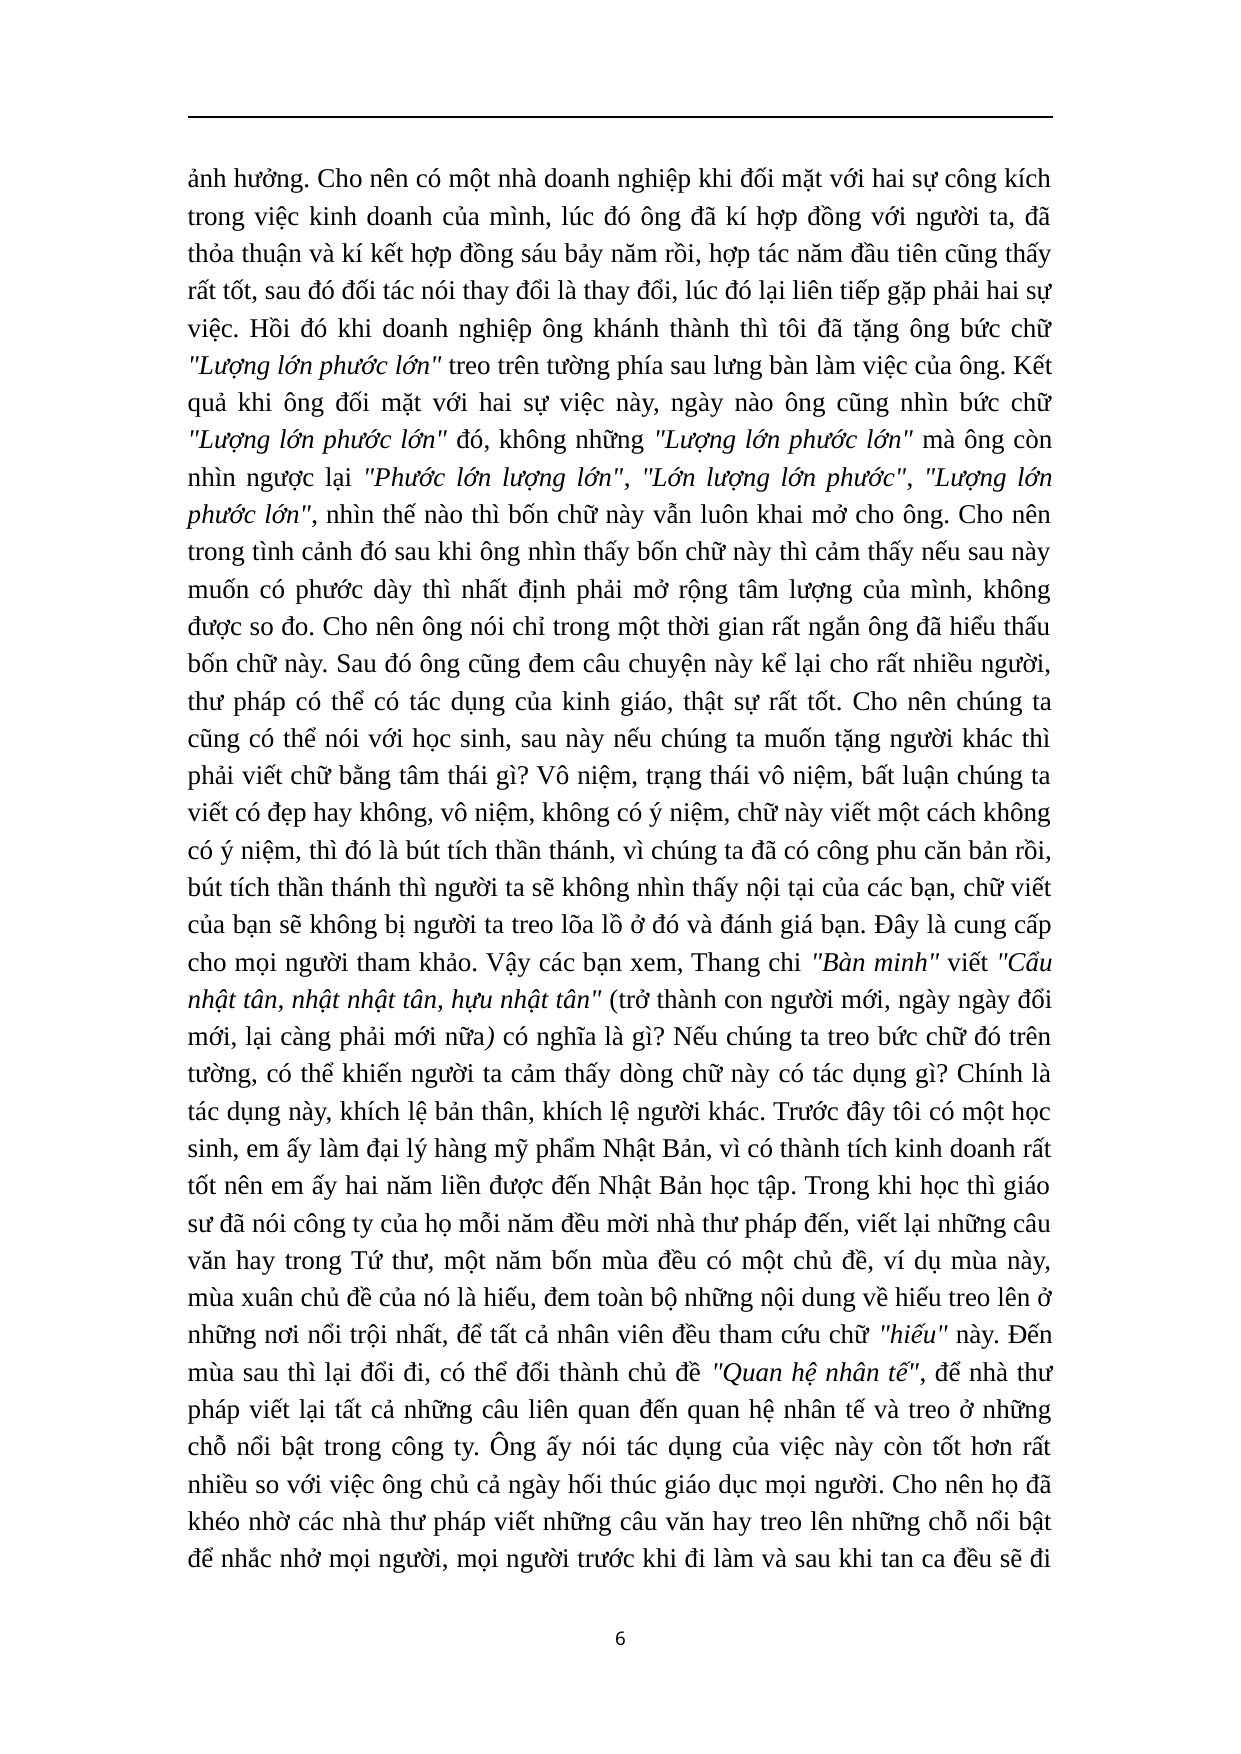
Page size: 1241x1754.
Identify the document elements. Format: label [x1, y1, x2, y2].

text [187, 162, 1053, 1574]
